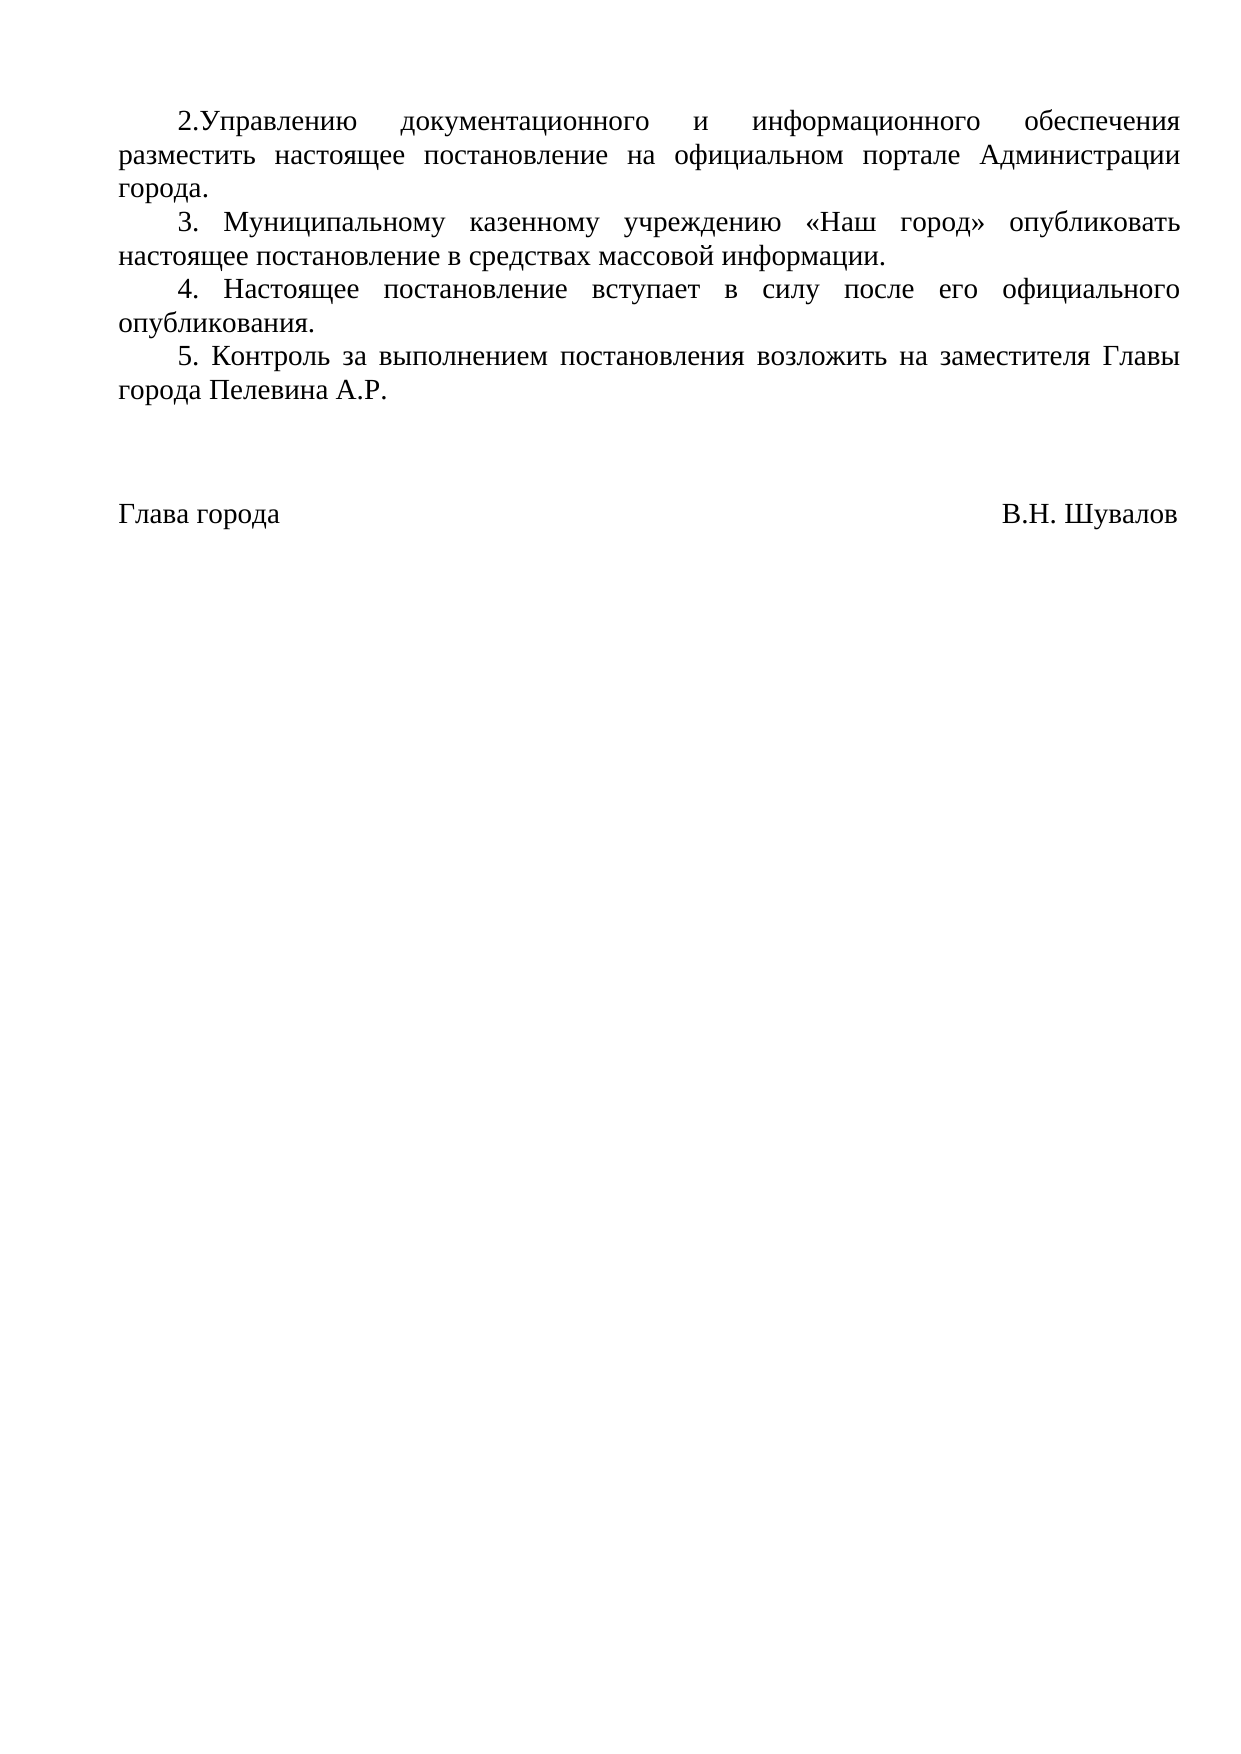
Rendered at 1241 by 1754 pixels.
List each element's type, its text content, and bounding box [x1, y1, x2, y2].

text 2.Управлению документационного и информационного обеспечения разместить настоящее постановление на официальном портале Администрации города. [118, 103, 1181, 204]
text 4. Настоящее постановление вступает в силу после его официального опубликования. [118, 271, 1181, 338]
text Глава города В.Н. Шувалов [118, 496, 1181, 530]
text 3. Муниципальному казенному учреждению «Наш город» опубликовать настоящее постановление в средствах массовой информации. [118, 204, 1181, 271]
text 5. Контроль за выполнением постановления возложить на заместителя Главы города Пелевина А.Р. [118, 338, 1181, 405]
